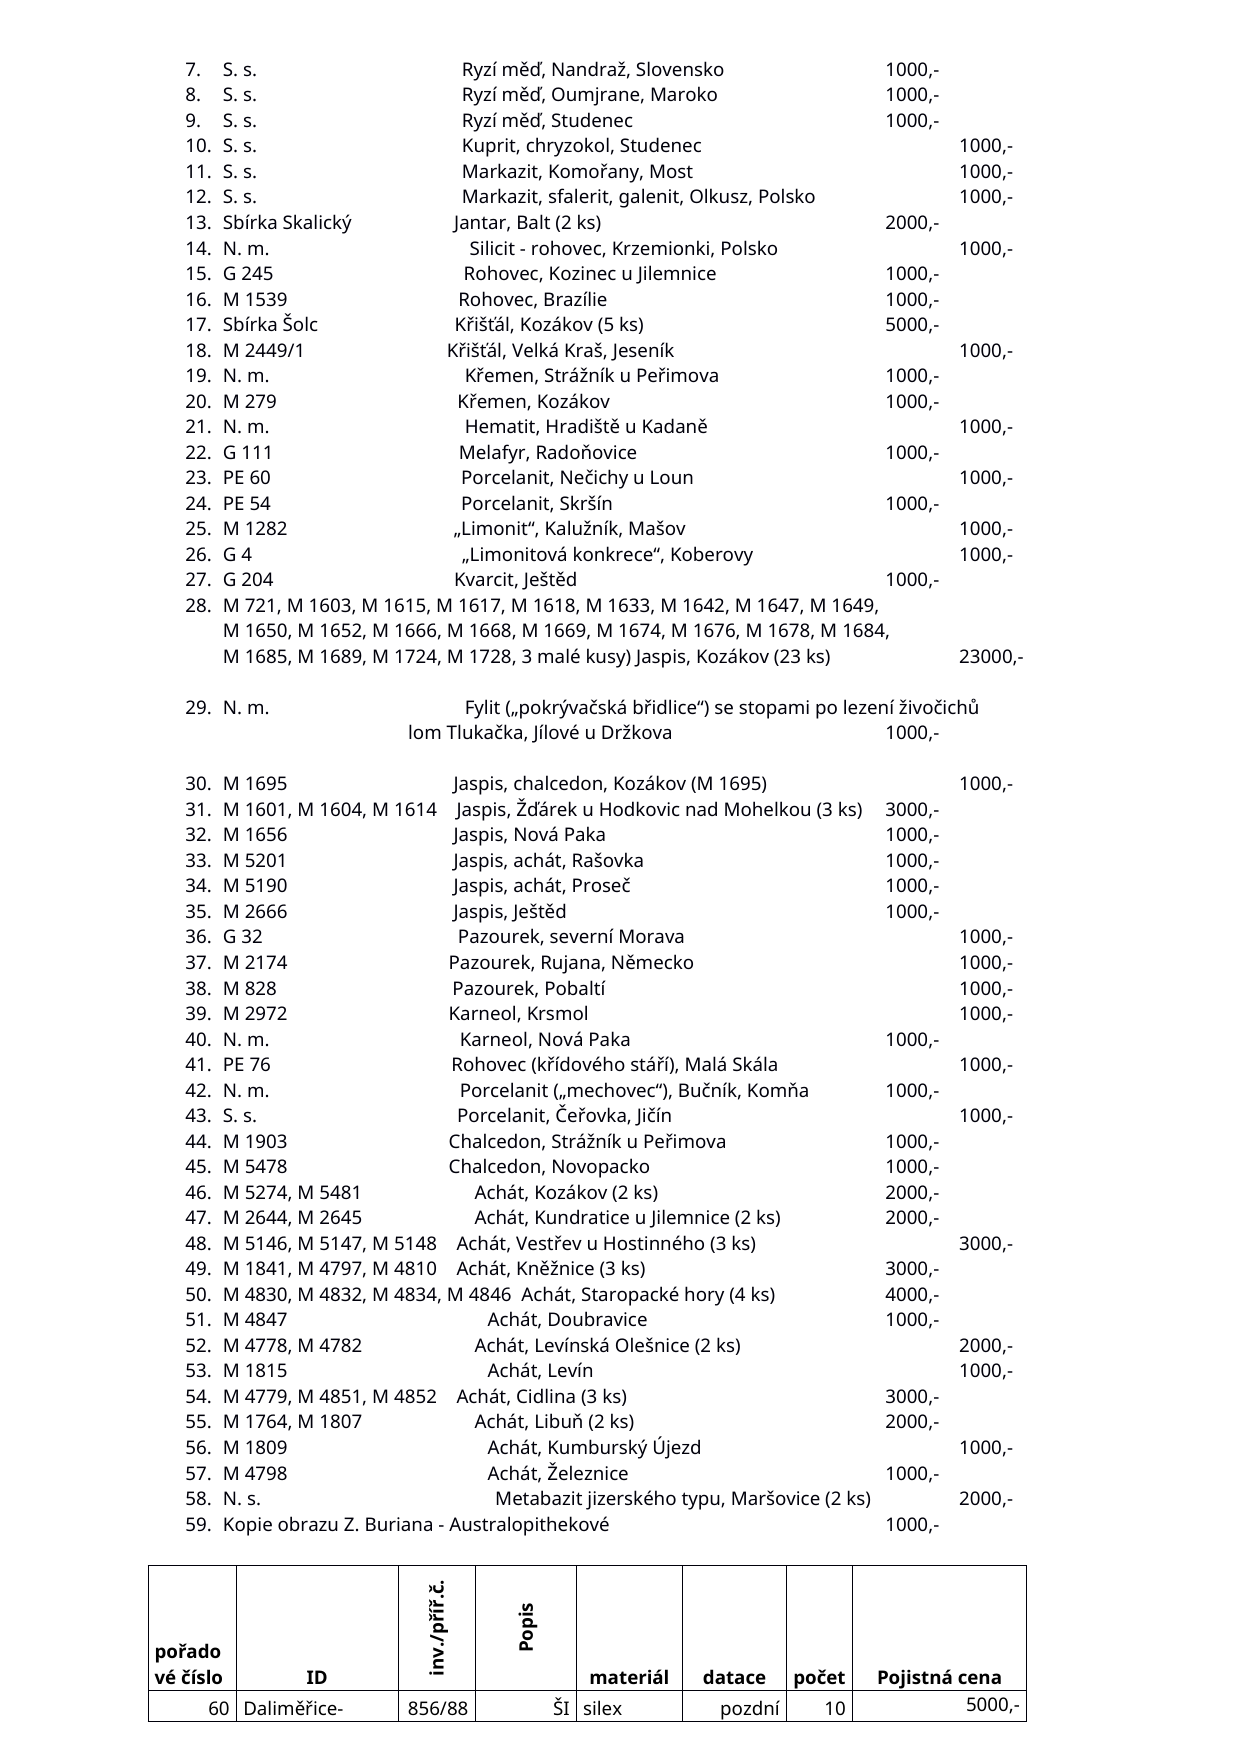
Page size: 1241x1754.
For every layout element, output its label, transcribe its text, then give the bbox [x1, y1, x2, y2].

table_cell pozdní paleolit [683, 1691, 786, 1721]
text M 1650, M 1652, M 1666, M 1668, M 1669, M 1674, M 1676, M 1678, M 1684, [223, 618, 1093, 643]
list M 5274, M 5481 Achát, Kozákov (2 ks) 2000,- [185, 1179, 1093, 1204]
list M 5201 Jaspis, achát, Rašovka 1000,- [185, 847, 1093, 873]
list M 721, M 1603, M 1615, M 1617, M 1618, M 1633, M 1642, M 1647, M 1649, [185, 592, 1093, 618]
table_header datace [683, 1566, 786, 1690]
list G 204 Kvarcit, Ještěd 1000,- [185, 567, 1093, 592]
list M 2972 Karneol, Krsmol 1000,- [185, 1000, 1093, 1026]
list N. m. Fylit („pokrývačská břidlice“) se stopami po lezení živočichů [185, 694, 1093, 720]
table_header ID [237, 1566, 398, 1690]
list M 2449/1 Křišťál, Velká Kraš, Jeseník 1000,- [185, 337, 1093, 362]
list N. m. Křemen, Strážník u Peřimova 1000,- [185, 362, 1093, 388]
list M 1764, M 1807 Achát, Libuň (2 ks) 2000,- [185, 1409, 1093, 1434]
table_header Popis [476, 1566, 576, 1690]
list M 2644, M 2645 Achát, Kundratice u Jilemnice (2 ks) 2000,- [185, 1204, 1093, 1230]
table_header pořadové číslo [149, 1566, 236, 1690]
table_cell ŠI [476, 1691, 576, 1721]
table_cell 5000,- [853, 1691, 1026, 1721]
list M 1695 Jaspis, chalcedon, Kozákov (M 1695) 1000,- [185, 771, 1093, 796]
list N. m. Karneol, Nová Paka 1000,- [185, 1026, 1093, 1051]
list G 245 Rohovec, Kozinec u Jilemnice 1000,- [185, 260, 1093, 286]
list M 4779, M 4851, M 4852 Achát, Cidlina (3 ks) 3000,- [185, 1383, 1093, 1409]
table_cell silex [577, 1691, 682, 1721]
list M 2666 Jaspis, Ještěd 1000,- [185, 898, 1093, 924]
list Sbírka Skalický Jantar, Balt (2 ks) 2000,- [185, 209, 1093, 235]
list S. s. Markazit, sfalerit, galenit, Olkusz, Polsko 1000,- [185, 184, 1093, 209]
table_header inv./příř.č. [399, 1566, 475, 1690]
list G 111 Melafyr, Radoňovice 1000,- [185, 439, 1093, 464]
list M 5190 Jaspis, achát, Proseč 1000,- [185, 873, 1093, 898]
list PE 54 Porcelanit, Skršín 1000,- [185, 490, 1093, 516]
list S. s. Ryzí měď, Oumjrane, Maroko 1000,- [185, 82, 1093, 107]
text lom Tlukačka, Jílové u Držkova 1000,- [369, 720, 1093, 771]
list M 1539 Rohovec, Brazílie 1000,- [185, 286, 1093, 311]
text M 1685, M 1689, M 1724, M 1728, 3 malé kusy) Jaspis, Kozákov (23 ks) 23000,- [223, 643, 1093, 694]
list M 1815 Achát, Levín 1000,- [185, 1358, 1093, 1383]
list PE 60 Porcelanit, Nečichy u Loun 1000,- [185, 464, 1093, 490]
list G 32 Pazourek, severní Morava 1000,- [185, 924, 1093, 949]
list S. s. Markazit, Komořany, Most 1000,- [185, 158, 1093, 184]
list PE 76 Rohovec (křídového stáří), Malá Skála 1000,- [185, 1051, 1093, 1077]
list M 4778, M 4782 Achát, Levínská Olešnice (2 ks) 2000,- [185, 1332, 1093, 1358]
list M 4847 Achát, Doubravice 1000,- [185, 1307, 1093, 1332]
list M 279 Křemen, Kozákov 1000,- [185, 388, 1093, 413]
list M 4798 Achát, Železnice 1000,- [185, 1460, 1093, 1485]
list M 1282 „Limonit“, Kalužník, Mašov 1000,- [185, 516, 1093, 541]
list M 1601, M 1604, M 1614 Jaspis, Žďárek u Hodkovic nad Mohelkou (3 ks) 3000,- [185, 796, 1093, 822]
list Kopie obrazu Z. Buriana - Australopithekové 1000,- [185, 1511, 1093, 1536]
list M 2174 Pazourek, Rujana, Německo 1000,- [185, 949, 1093, 975]
list M 1903 Chalcedon, Strážník u Peřimova 1000,- [185, 1128, 1093, 1153]
list N. m. Hematit, Hradiště u Kadaně 1000,- [185, 413, 1093, 439]
list M 1656 Jaspis, Nová Paka 1000,- [185, 822, 1093, 847]
table_cell 856/88 [399, 1691, 475, 1721]
list N. s. Metabazit jizerského typu, Maršovice (2 ks) 2000,- [185, 1485, 1093, 1511]
list M 4830, M 4832, M 4834, M 4846 Achát, Staropacké hory (4 ks) 4000,- [185, 1281, 1093, 1307]
list Sbírka Šolc Křišťál, Kozákov (5 ks) 5000,- [185, 311, 1093, 337]
list M 1809 Achát, Kumburský Újezd 1000,- [185, 1434, 1093, 1460]
list N. m. Silicit - rohovec, Krzemionki, Polsko 1000,- [185, 235, 1093, 260]
list M 5478 Chalcedon, Novopacko 1000,- [185, 1153, 1093, 1179]
table_header materiál [577, 1566, 682, 1690]
list G 4 „Limonitová konkrece“, Koberovy 1000,- [185, 541, 1093, 567]
list S. s. Ryzí měď, Nandraž, Slovensko 1000,- [185, 56, 1093, 82]
table_header počet [787, 1566, 852, 1690]
table_cell Daliměřice-Vápeník [237, 1691, 398, 1721]
table_header Pojistná cena [853, 1566, 1026, 1690]
table_cell 60 [149, 1691, 236, 1721]
list M 5146, M 5147, M 5148 Achát, Vestřev u Hostinného (3 ks) 3000,- [185, 1230, 1093, 1256]
list M 828 Pazourek, Pobaltí 1000,- [185, 975, 1093, 1000]
list S. s. Kuprit, chryzokol, Studenec 1000,- [185, 133, 1093, 158]
list S. s. Porcelanit, Čeřovka, Jičín 1000,- [185, 1102, 1093, 1128]
list N. m. Porcelanit („mechovec“), Bučník, Komňa 1000,- [185, 1077, 1093, 1102]
table_cell 10 [787, 1691, 852, 1721]
list S. s. Ryzí měď, Studenec 1000,- [185, 107, 1093, 133]
list M 1841, M 4797, M 4810 Achát, Kněžnice (3 ks) 3000,- [185, 1256, 1093, 1281]
